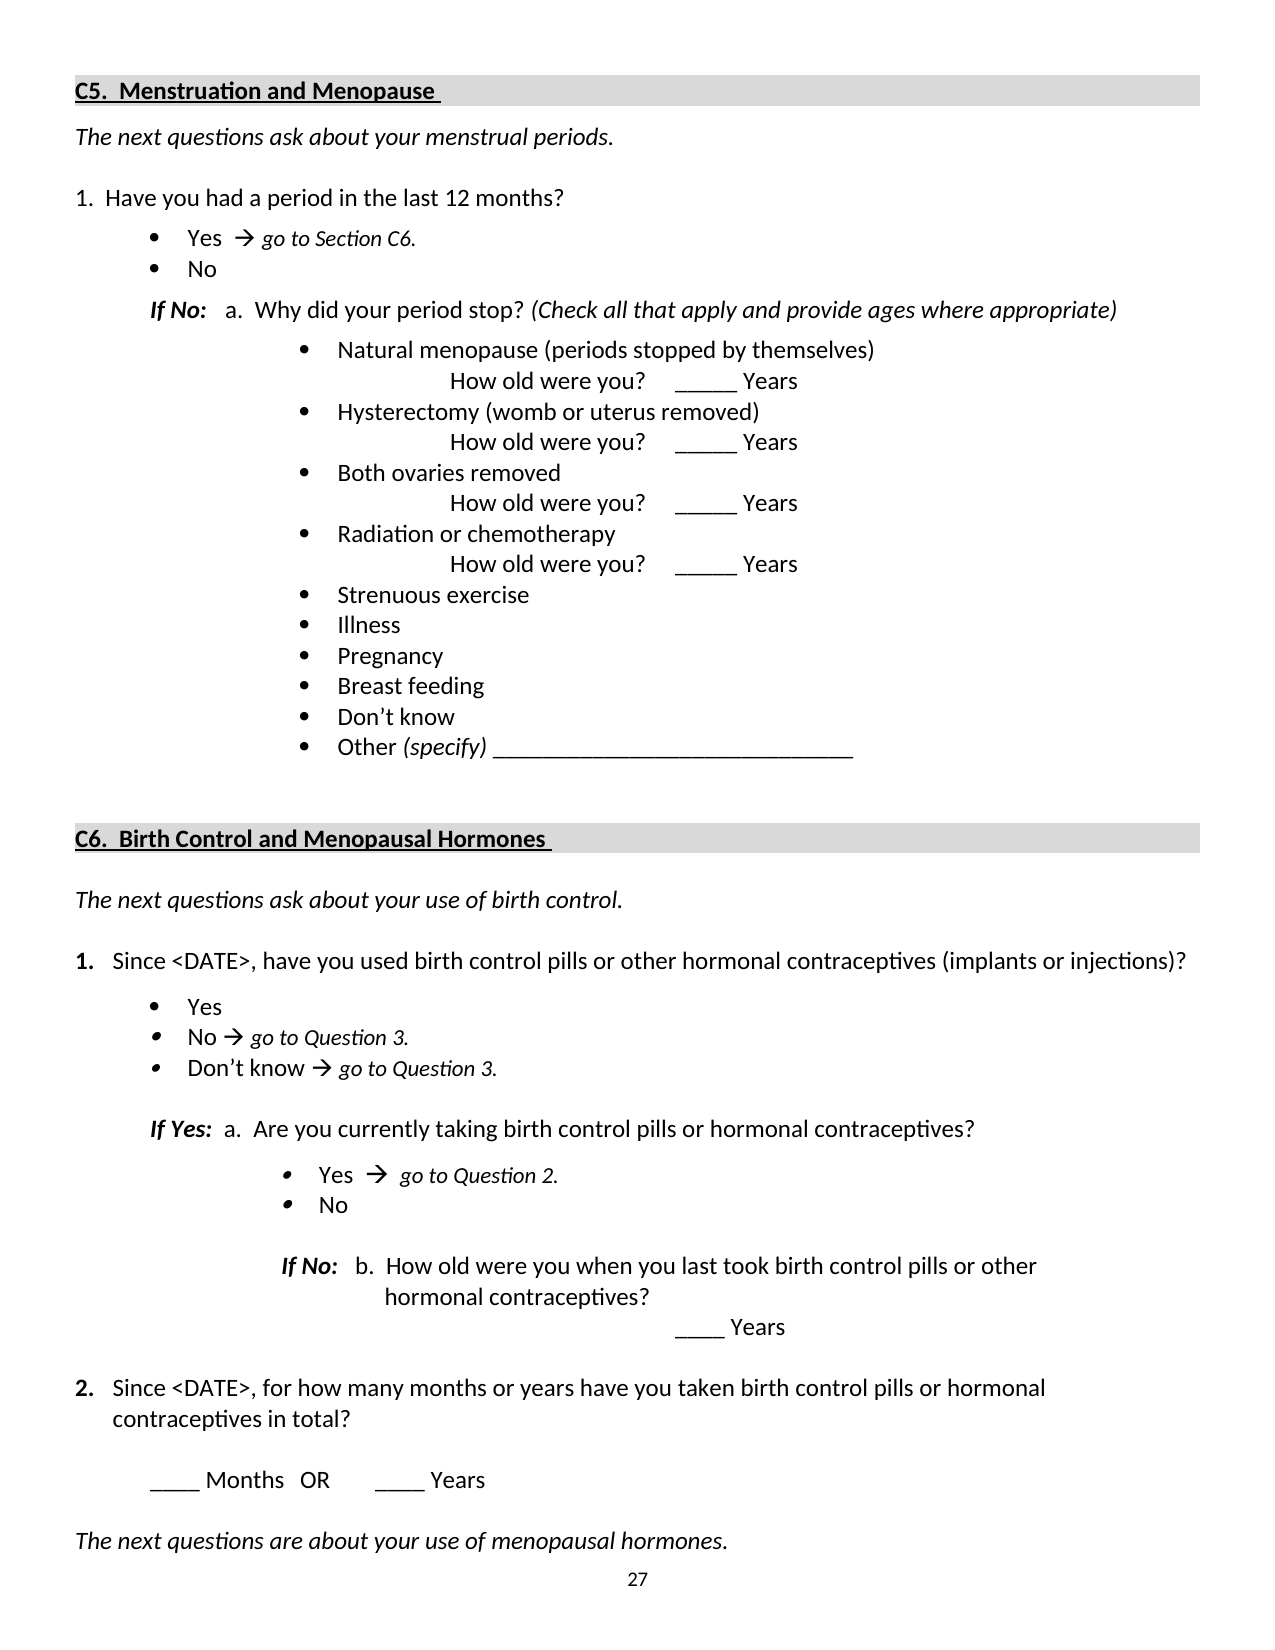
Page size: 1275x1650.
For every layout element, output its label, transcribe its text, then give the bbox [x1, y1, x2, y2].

list Yes [150, 991, 1200, 1021]
list Natural menopause (periods stopped by themselves) [300, 334, 1200, 365]
list Strenuous exercise [300, 579, 1200, 609]
text How old were you? _____ Years [300, 548, 1200, 579]
list Don’t know go to Question 3. [150, 1052, 1200, 1082]
text C5. Menstruation and Menopause [75, 75, 1200, 106]
text If Yes: a. Are you currently taking birth control pills or hormonal contraceptives? [75, 1113, 1200, 1143]
list Both ovaries removed [300, 457, 1200, 487]
list Hysterectomy (womb or uterus removed) [300, 396, 1200, 426]
list Breast feeding [300, 670, 1200, 701]
list How old were you? _____ Years [300, 365, 1200, 396]
text C6. Birth Control and Menopausal Hormones [75, 823, 1200, 853]
list No go to Question 3. [150, 1021, 1200, 1052]
text hormonal contraceptives? [281, 1281, 1200, 1311]
list Pregnancy [300, 640, 1200, 670]
text ____ Years [75, 1311, 1200, 1342]
list Since <DATE>, have you used birth control pills or other hormonal contraceptives (implants or injections)? [75, 945, 1200, 976]
list No [281, 1189, 1200, 1220]
list Yes go to Question 2. [281, 1159, 1200, 1189]
list Don’t know [300, 701, 1200, 731]
list Radiation or chemotherapy [300, 518, 1200, 548]
list Other (specify) _____________________________ [300, 731, 1200, 762]
list No [150, 253, 1200, 284]
text How old were you? _____ Years [300, 426, 1200, 457]
list Since <DATE>, for how many months or years have you taken birth control pills or hormonal contraceptives in total? [75, 1372, 1200, 1433]
text 1. Have you had a period in the last 12 months? [75, 182, 1200, 212]
text ____ Months OR ____ Years [75, 1464, 1200, 1494]
text How old were you? _____ Years [300, 487, 1200, 518]
list Yes go to Section C6. [150, 223, 1200, 253]
text If No: a. Why did your period stop? (Check all that apply and provide ages where appropriate) [75, 294, 1200, 324]
text If No: b. How old were you when you last took birth control pills or other [281, 1250, 1200, 1281]
text The next questions ask about your use of birth control. [75, 884, 1200, 914]
text The next questions are about your use of menopausal hormones. [75, 1525, 1200, 1556]
text The next questions ask about your menstrual periods. [75, 121, 1200, 151]
list Illness [300, 609, 1200, 640]
